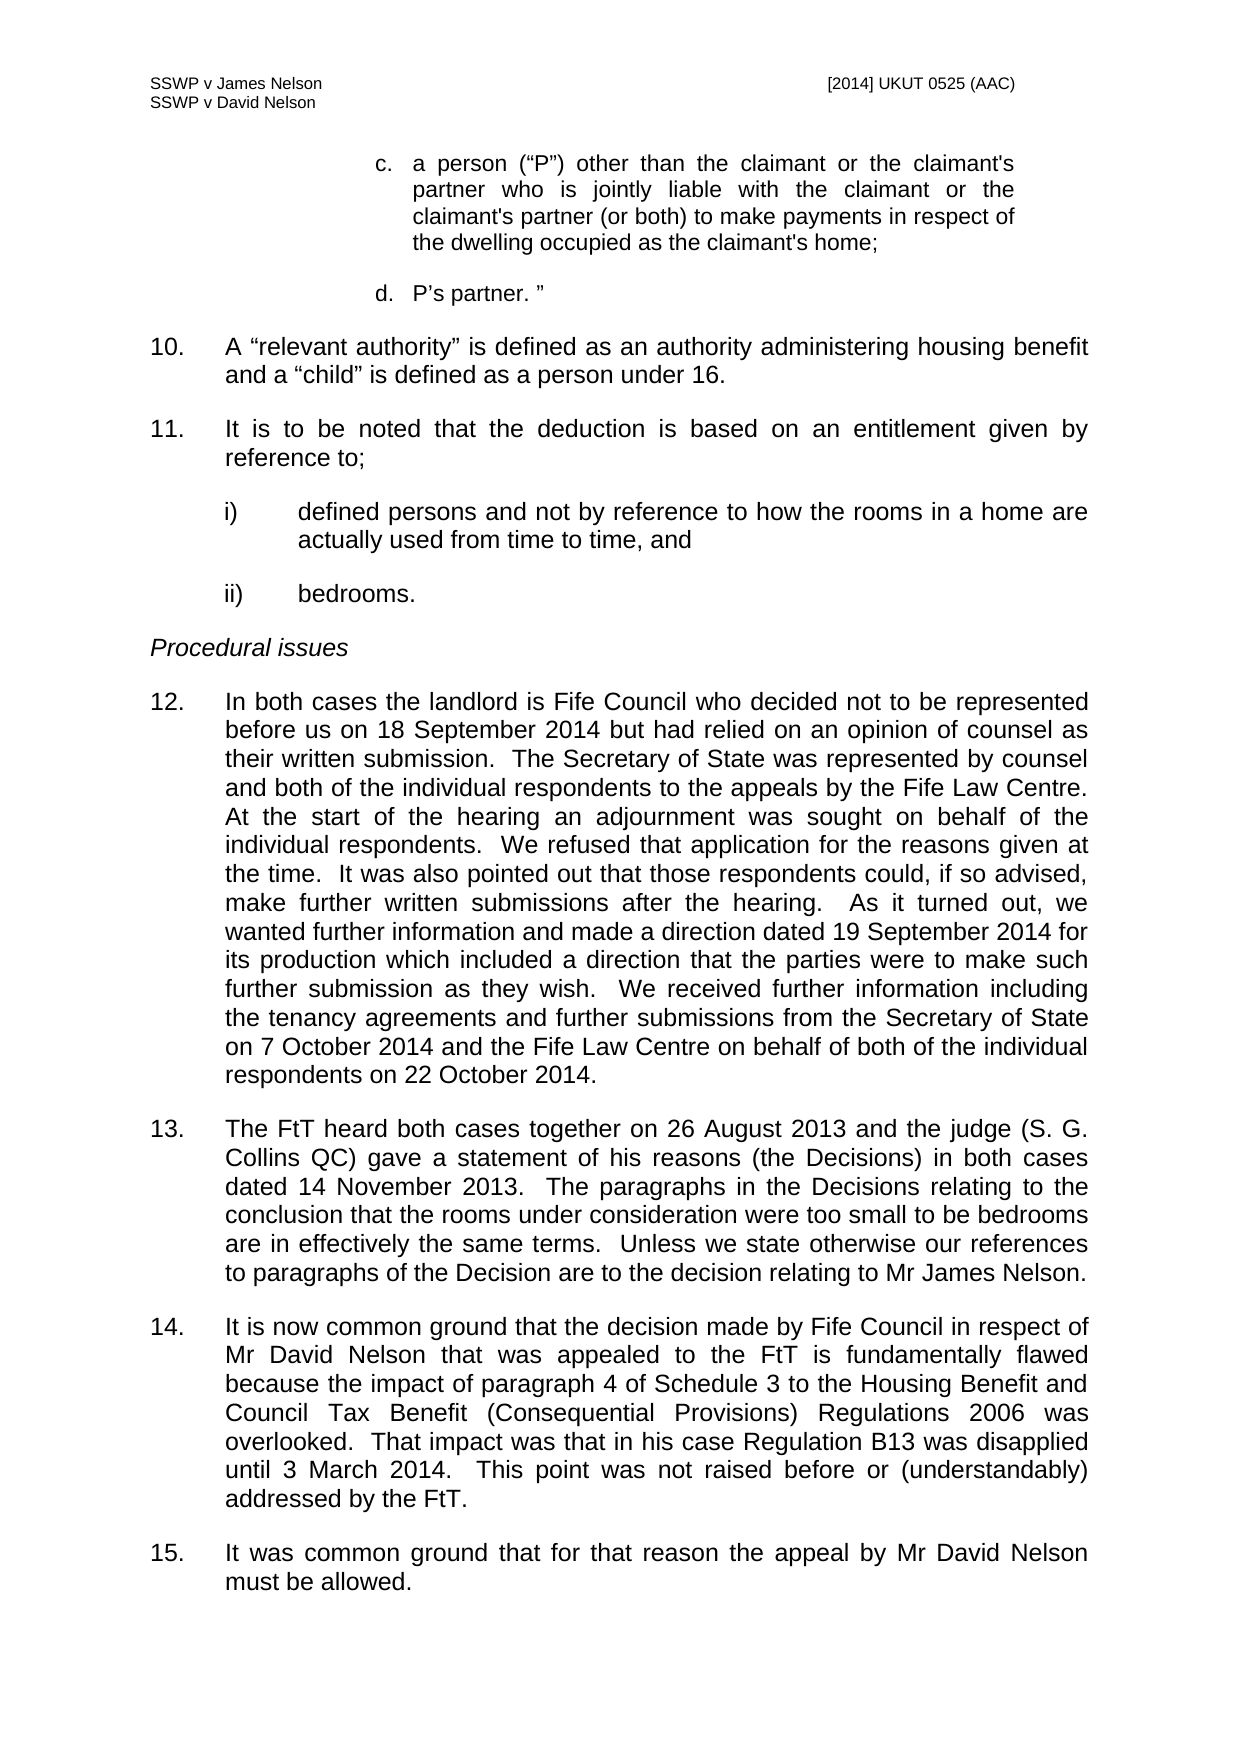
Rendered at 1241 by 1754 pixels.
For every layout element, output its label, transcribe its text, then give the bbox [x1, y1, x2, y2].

text The FtT heard both cases together on 26 August 2013 and the judge (S. G. Collins QC) gave a statement of his reasons (the Decisions) in both cases dated 14 November 2013. The paragraphs in the Decisions relating to the conclusion that the rooms under consideration were too small to be bedrooms are in effectively the same terms. Unless we state otherwise our references to paragraphs of the Decision are to the decision relating to Mr James Nelson. [150, 1114, 1090, 1287]
list P’s partner. ” [375, 280, 1015, 307]
text It is to be noted that the deduction is based on an entitlement given by reference to; [150, 414, 1090, 472]
text defined persons and not by reference to how the rooms in a home are actually used from time to time, and [224, 497, 1090, 554]
text It was common ground that for that reason the appeal by Mr David Nelson must be allowed. [150, 1538, 1090, 1596]
list Procedural issues [150, 633, 1090, 662]
text In both cases the landlord is Fife Council who decided not to be represented before us on 18 September 2014 but had relied on an opinion of counsel as their written submission. The Secretary of State was represented by counsel and both of the individual respondents to the appeals by the Fife Law Centre. At the start of the hearing an adjournment was sought on behalf of the individual respondents. We refused that application for the reasons given at the time. It was also pointed out that those respondents could, if so advised, make further written submissions after the hearing. As it turned out, we wanted further information and made a direction dated 19 September 2014 for its production which included a direction that the parties were to make such further submission as they wish. We received further information including the tenancy agreements and further submissions from the Secretary of State on 7 October 2014 and the Fife Law Centre on behalf of both of the individual respondents on 22 October 2014. [150, 687, 1090, 1089]
text bedrooms. [224, 579, 1090, 608]
text It is now common ground that the decision made by Fife Council in respect of Mr David Nelson that was appealed to the FtT is fundamentally flawed because the impact of paragraph 4 of Schedule 3 to the Housing Benefit and Council Tax Benefit (Consequential Provisions) Regulations 2006 was overlooked. That impact was that in his case Regulation B13 was disapplied until 3 March 2014. This point was not raised before or (understandably) addressed by the FtT. [150, 1312, 1090, 1513]
text A “relevant authority” is defined as an authority administering housing benefit and a “child” is defined as a person under 16. [150, 332, 1090, 389]
list a person (“P”) other than the claimant or the claimant's partner who is jointly liable with the claimant or the claimant's partner (or both) to make payments in respect of the dwelling occupied as the claimant's home; [375, 150, 1015, 255]
